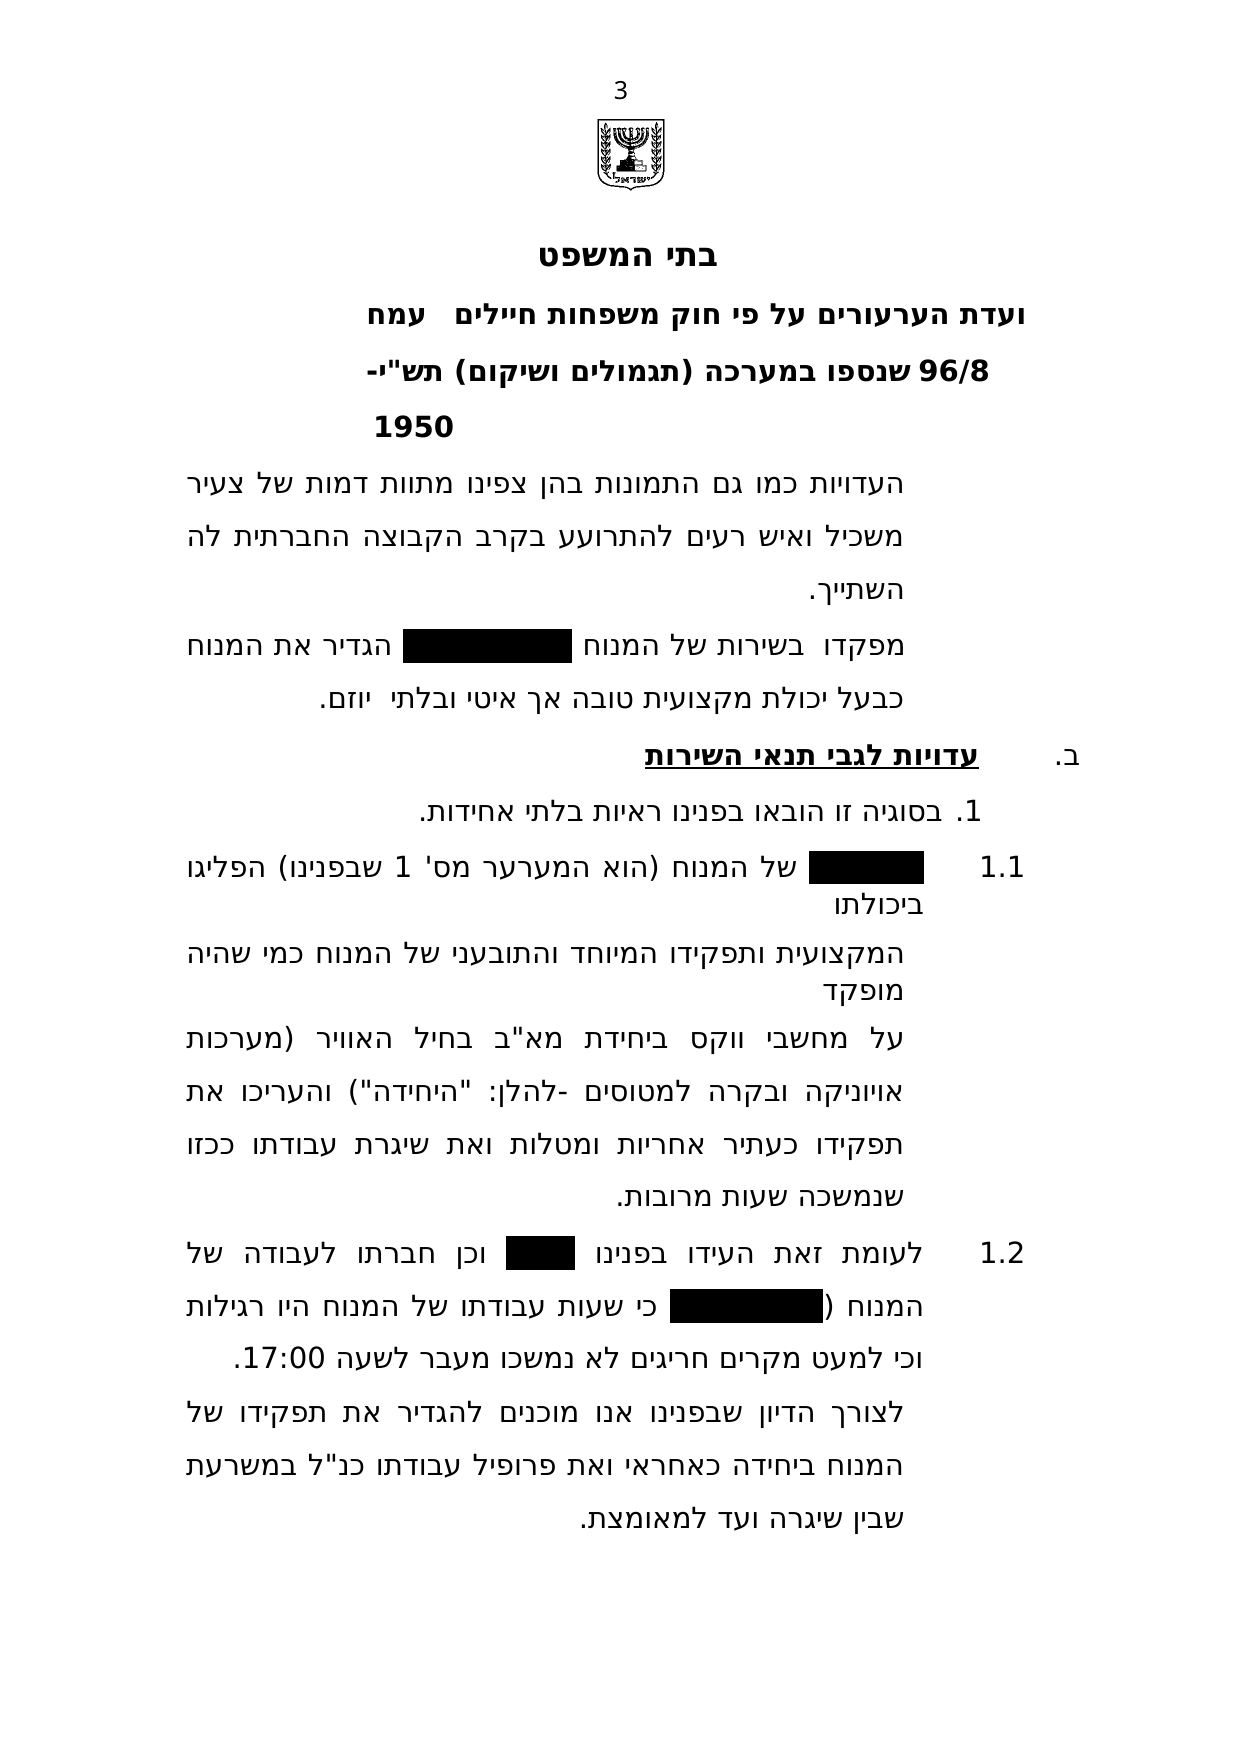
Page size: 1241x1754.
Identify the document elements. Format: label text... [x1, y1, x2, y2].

text לצורך הדיון שבפנינו אנו מוכנים להגדיר את תפקידו של המנוח ביחידה כאחראי ואת פרופיל עבודתו כנ"ל במשרעת שבין שיגרה ועד למאומצת. [186, 1396, 905, 1535]
picture [595, 118, 667, 192]
text המקצועית ותפקידו המיוחד והתובעני של המנוח כמי שהיה מופקד [186, 936, 905, 1007]
list גלר ואביו של המנוח (הוא המערער מס' 1 שבפנינו) הפליגו ביכולתו [186, 851, 979, 921]
text 1. בסוגיה זו הובאו בפנינו ראיות בלתי אחידות. [187, 794, 1054, 828]
list לעומת זאת העידו בפנינו שוורץ וכן חברתו לעבודה של המנוח (לימור אלבז) כי שעות עבודתו של המנוח היו רגילות וכי למעט מקרים חריגים לא נמשכו מעבר לשעה 17:00. [186, 1236, 979, 1376]
text על מחשבי ווקס ביחידת מא"ב בחיל האוויר (מערכות אויוניקה ובקרה למטוסים -להלן: "היחידה") והעריכו את תפקידו כעתיר אחריות ומטלות ואת שיגרת עבודתו ככזו שנמשכה שעות מרובות. [186, 1022, 905, 1214]
list עדויות לגבי תנאי השירות [187, 738, 1054, 772]
text העדויות כמו גם התמונות בהן צפינו מתוות דמות של צעיר משכיל ואיש רעים להתרועע בקרב הקבוצה החברתית לה השתייך. [186, 467, 905, 606]
text מפקדו בשירות של המנוח (סא"ל שוורץ) הגדיר את המנוח כבעל יכולת מקצועית טובה אך איטי ובלתי יוזם. [186, 629, 905, 715]
